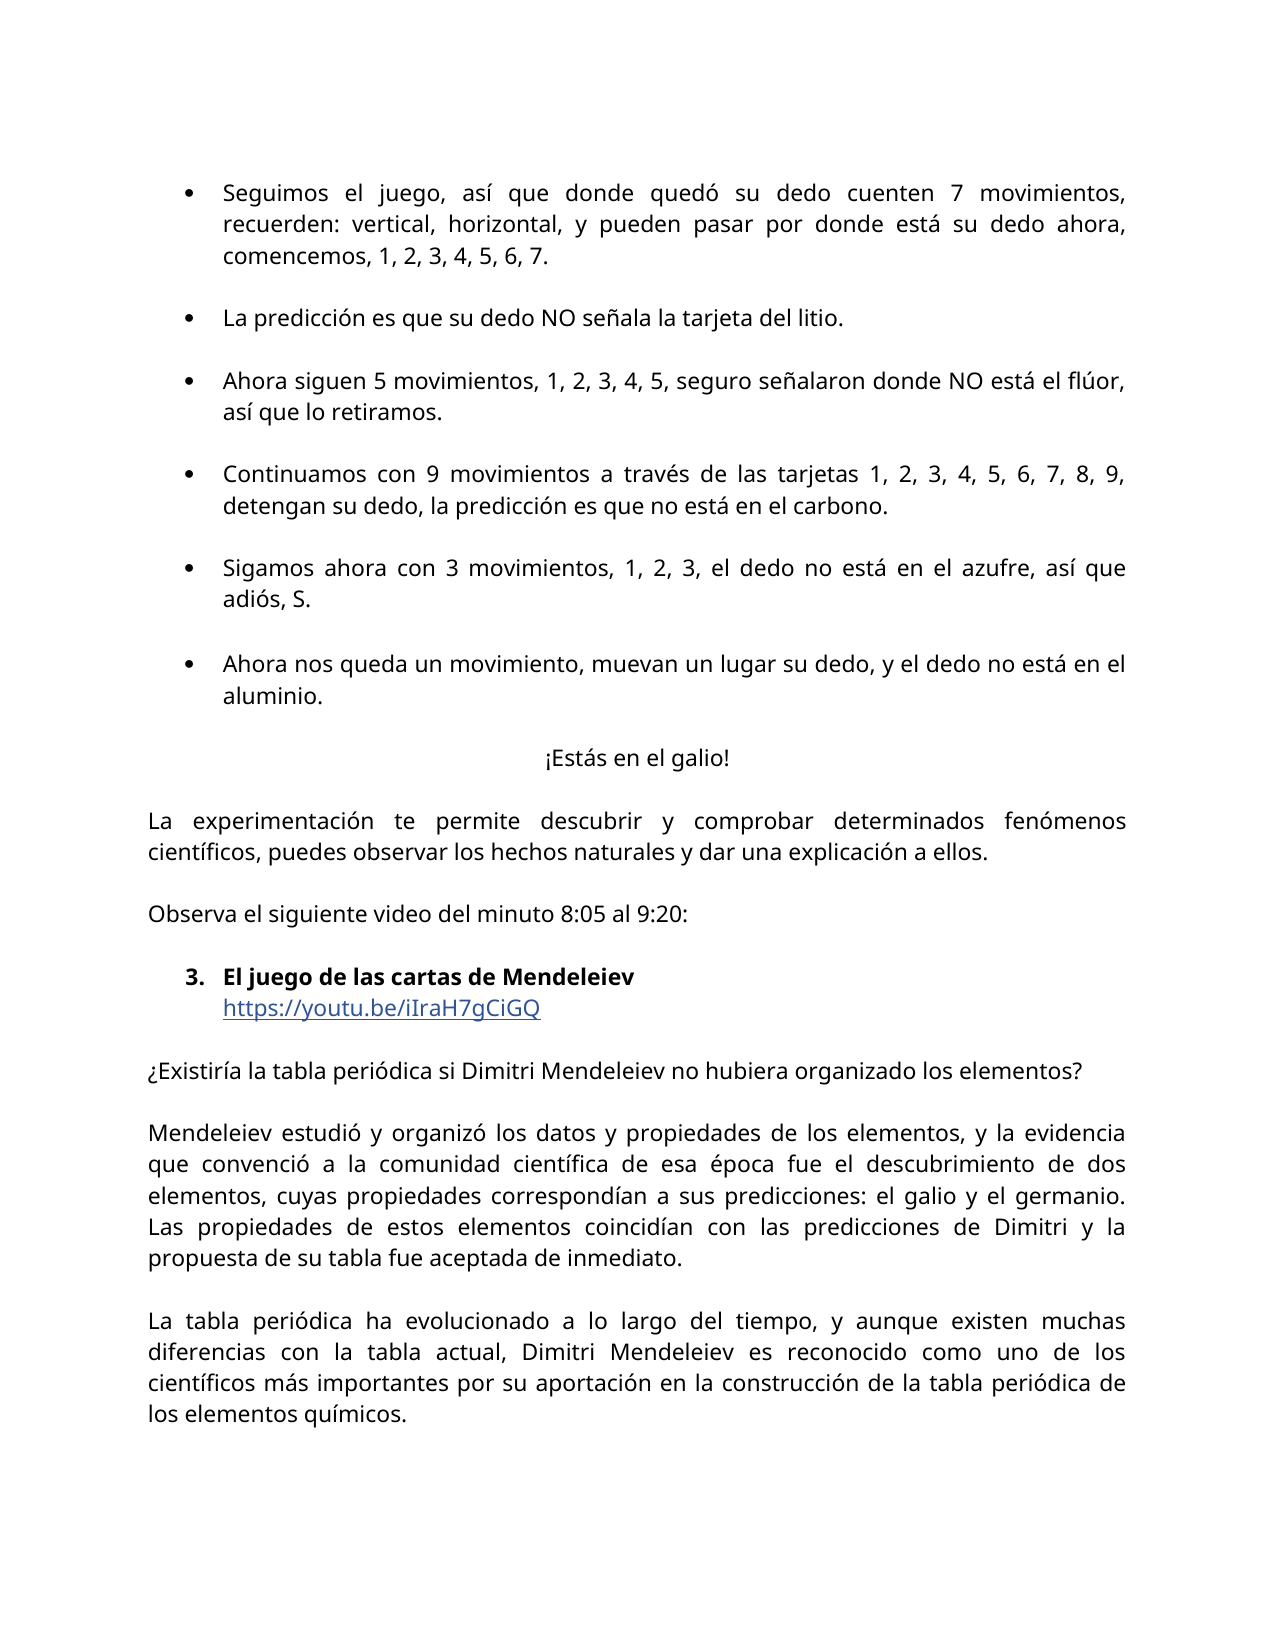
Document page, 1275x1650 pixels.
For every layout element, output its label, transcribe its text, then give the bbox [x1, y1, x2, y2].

list El juego de las cartas de Mendeleiev [185, 961, 1127, 992]
list Ahora siguen 5 movimientos, 1, 2, 3, 4, 5, seguro señalaron donde NO está el flúor, así que lo retiramos. [185, 365, 1127, 427]
list Seguimos el juego, así que donde quedó su dedo cuenten 7 movimientos, recuerden: vertical, horizontal, y pueden pasar por donde está su dedo ahora, comencemos, 1, 2, 3, 4, 5, 6, 7. [185, 177, 1127, 271]
list Ahora nos queda un movimiento, muevan un lugar su dedo, y el dedo no está en el aluminio. [185, 648, 1127, 711]
list Continuamos con 9 movimientos a través de las tarjetas 1, 2, 3, 4, 5, 6, 7, 8, 9, detengan su dedo, la predicción es que no está en el carbono. [185, 458, 1127, 521]
text La experimentación te permite descubrir y comprobar determinados fenómenos científicos, puedes observar los hechos naturales y dar una explicación a ellos. [148, 805, 1127, 867]
list La predicción es que su dedo NO señala la tarjeta del litio. [185, 302, 1127, 333]
text La tabla periódica ha evolucionado a lo largo del tiempo, y aunque existen muchas diferencias con la tabla actual, Dimitri Mendeleiev es reconocido como uno de los científicos más importantes por su aportación en la construcción de la tabla periódica de los elementos químicos. [148, 1305, 1127, 1430]
text Observa el siguiente video del minuto 8:05 al 9:20: [148, 898, 1127, 930]
list https://youtu.be/iIraH7gCiGQ [223, 992, 1127, 1023]
text Mendeleiev estudió y organizó los datos y propiedades de los elementos, y la evidencia que convenció a la comunidad científica de esa época fue el descubrimiento de dos elementos, cuyas propiedades correspondían a sus predicciones: el galio y el germanio. Las propiedades de estos elementos coincidían con las predicciones de Dimitri y la propuesta de su tabla fue aceptada de inmediato. [148, 1117, 1127, 1273]
text ¿Existiría la tabla periódica si Dimitri Mendeleiev no hubiera organizado los elementos? [148, 1055, 1127, 1086]
text ¡Estás en el galio! [148, 742, 1127, 773]
list Sigamos ahora con 3 movimientos, 1, 2, 3, el dedo no está en el azufre, así que adiós, S. [185, 552, 1127, 615]
